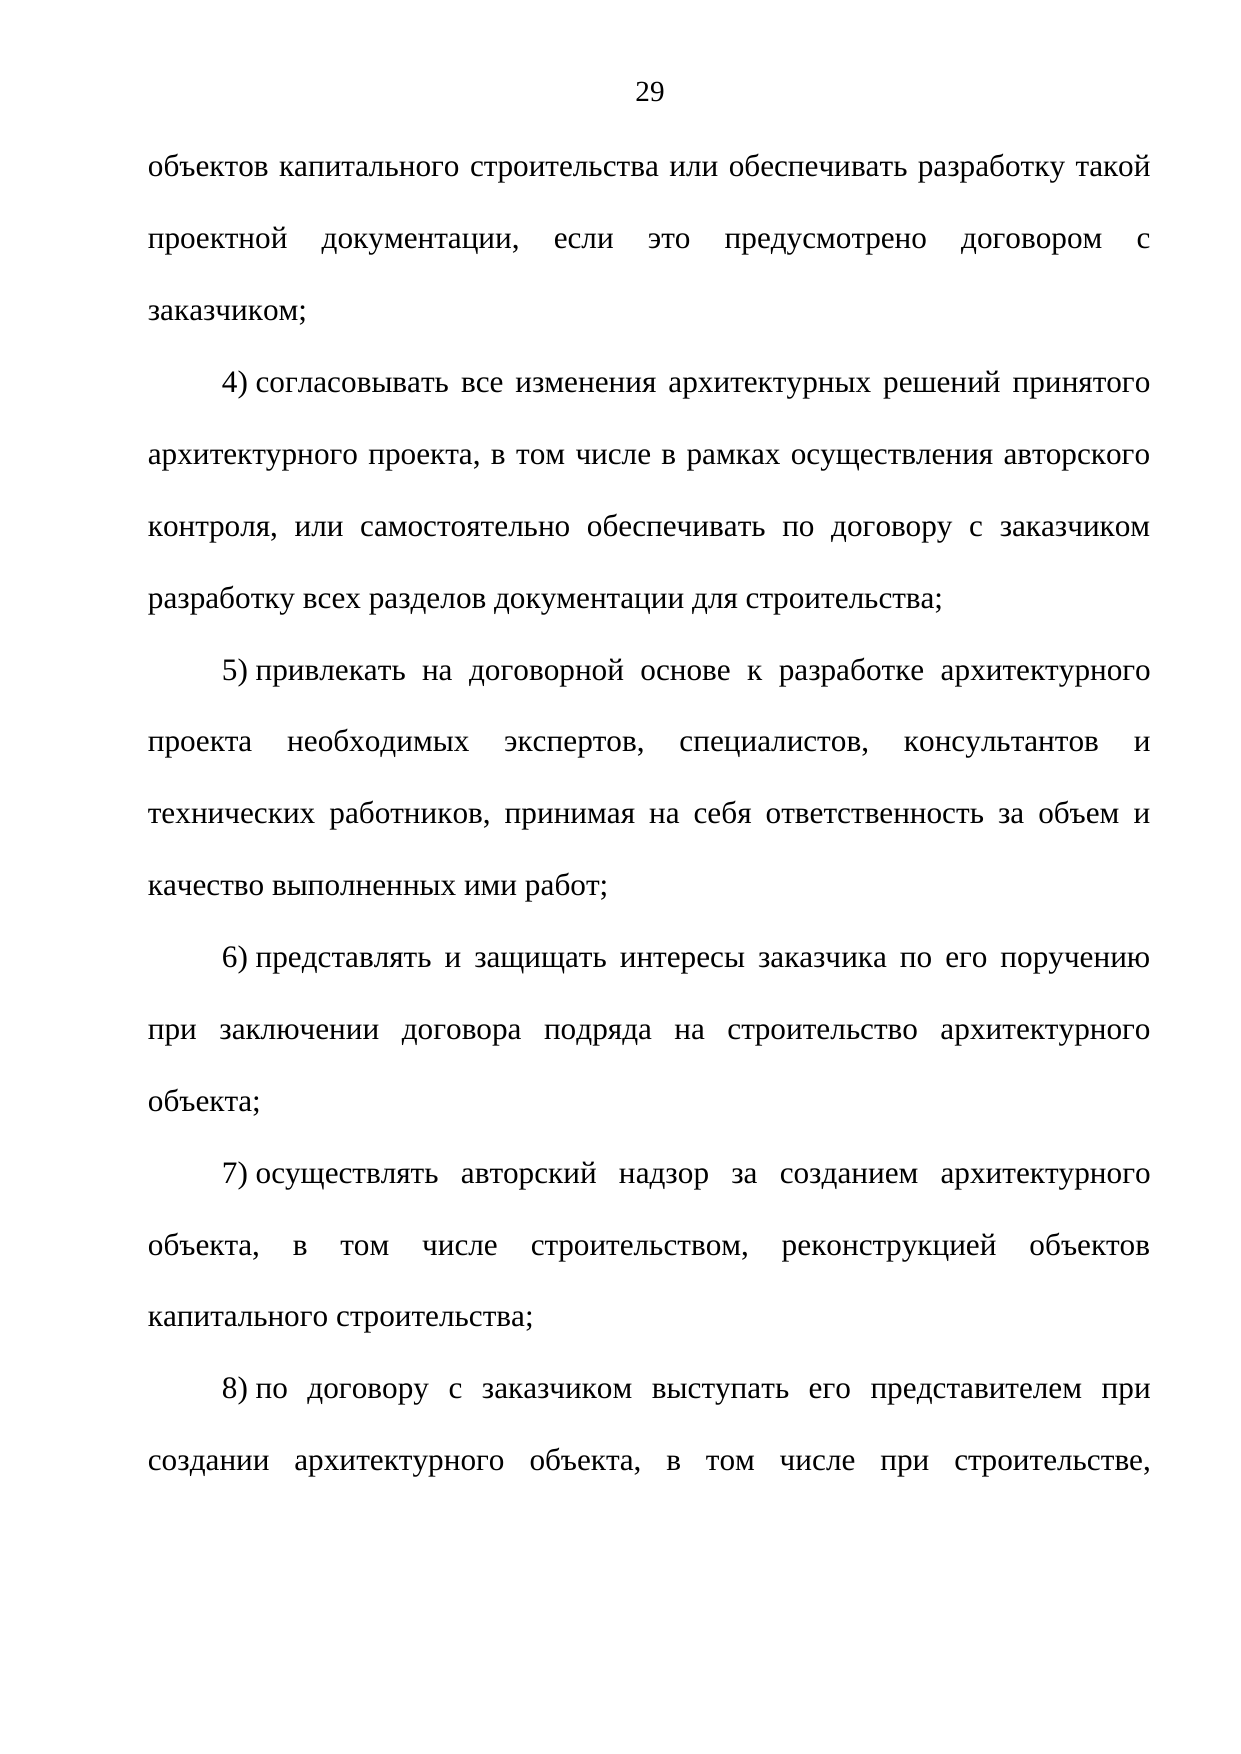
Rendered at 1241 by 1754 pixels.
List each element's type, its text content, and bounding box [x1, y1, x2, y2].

text 5) привлекать на договорной основе к разработке архитектурного проекта необходимых экспертов, специалистов, консультантов и технических работников, принимая на себя ответственность за объем и качество выполненных ими работ; [148, 651, 1152, 902]
text 7) осуществлять авторский надзор за созданием архитектурного объекта, в том числе строительством, реконструкцией объектов капитального строительства; [148, 1154, 1152, 1334]
text 4) согласовывать все изменения архитектурных решений принятого архитектурного проекта, в том числе в рамках осуществления авторского контроля, или самостоятельно обеспечивать по договору с заказчиком разработку всех разделов документации для строительства; [148, 363, 1152, 615]
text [148, 1369, 1152, 1477]
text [148, 148, 1152, 327]
text 6) представлять и защищать интересы заказчика по его поручению при заключении договора подряда на строительство архитектурного объекта; [148, 938, 1152, 1118]
